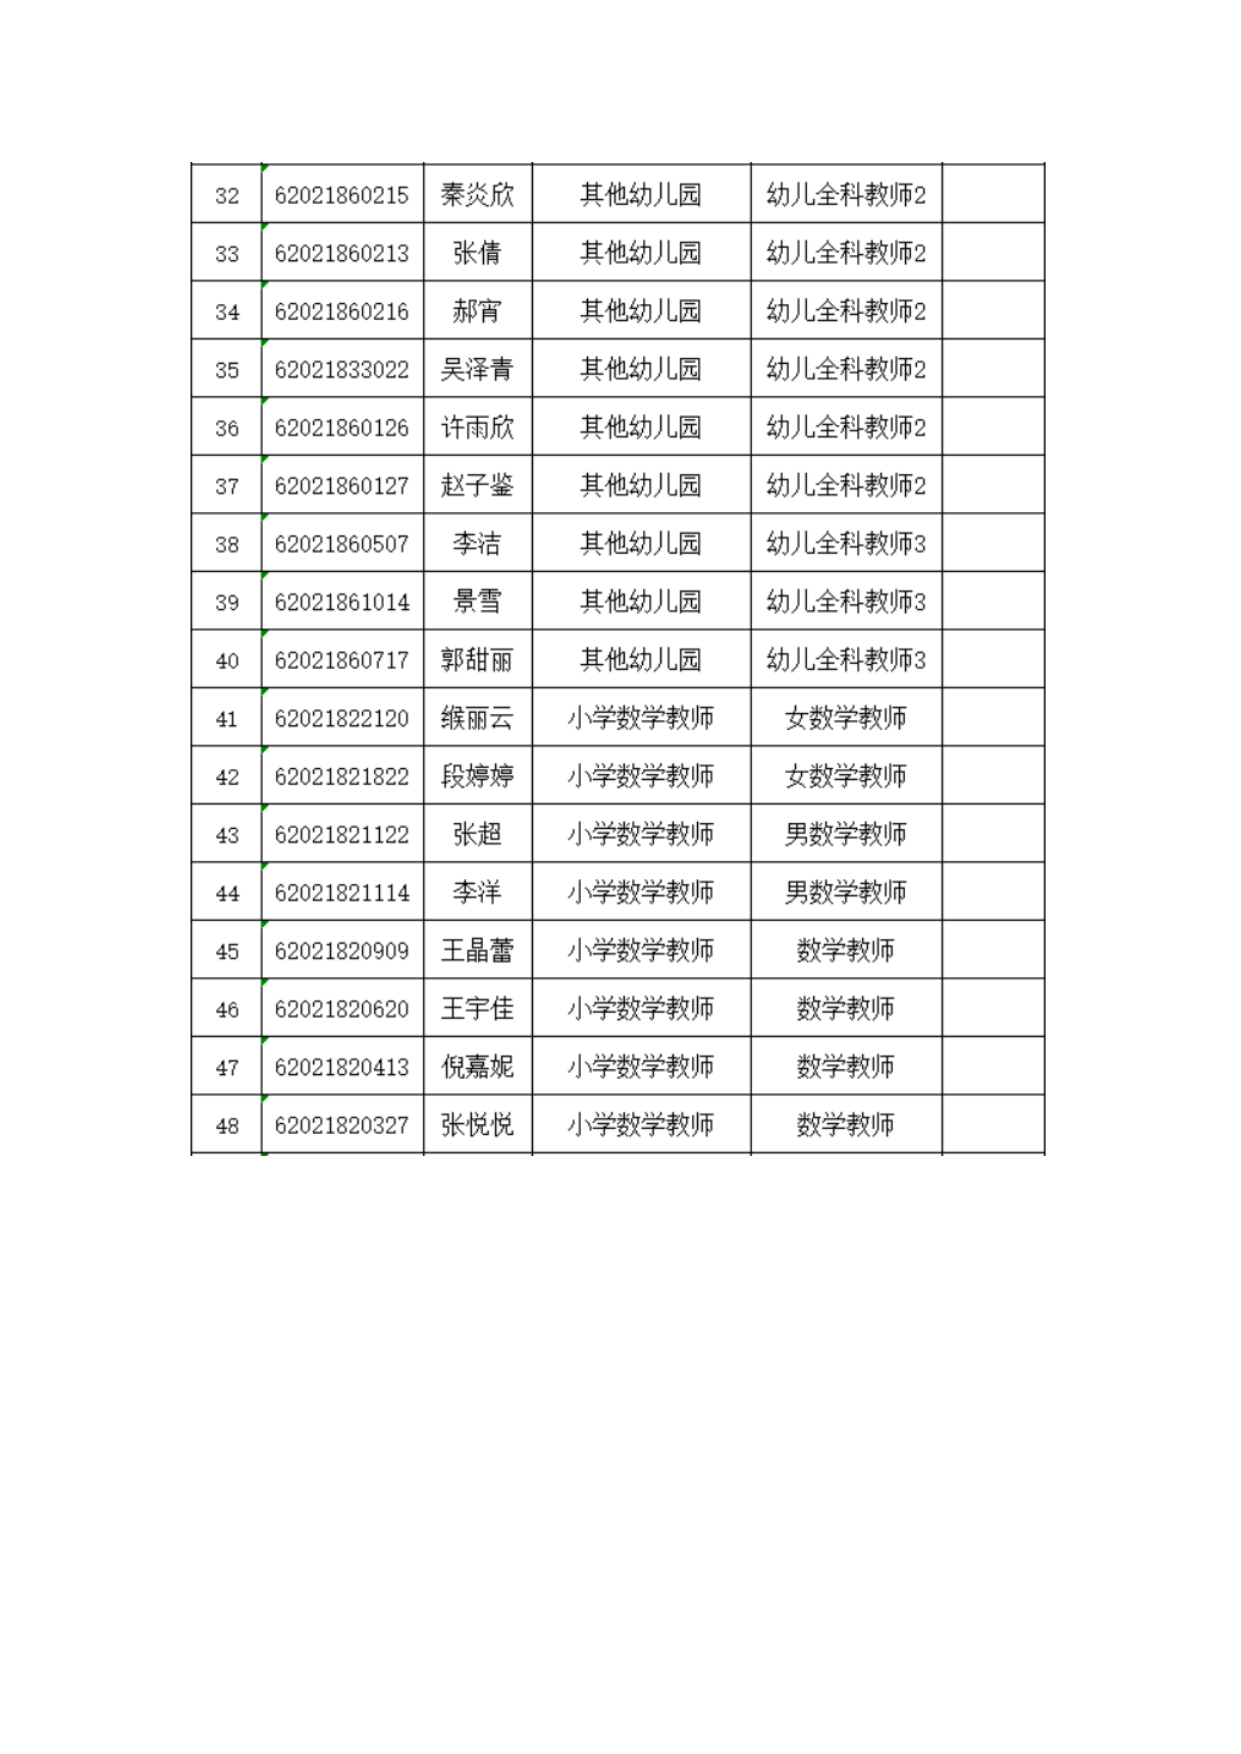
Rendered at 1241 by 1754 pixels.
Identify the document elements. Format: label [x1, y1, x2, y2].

picture [187, 162, 1053, 1156]
